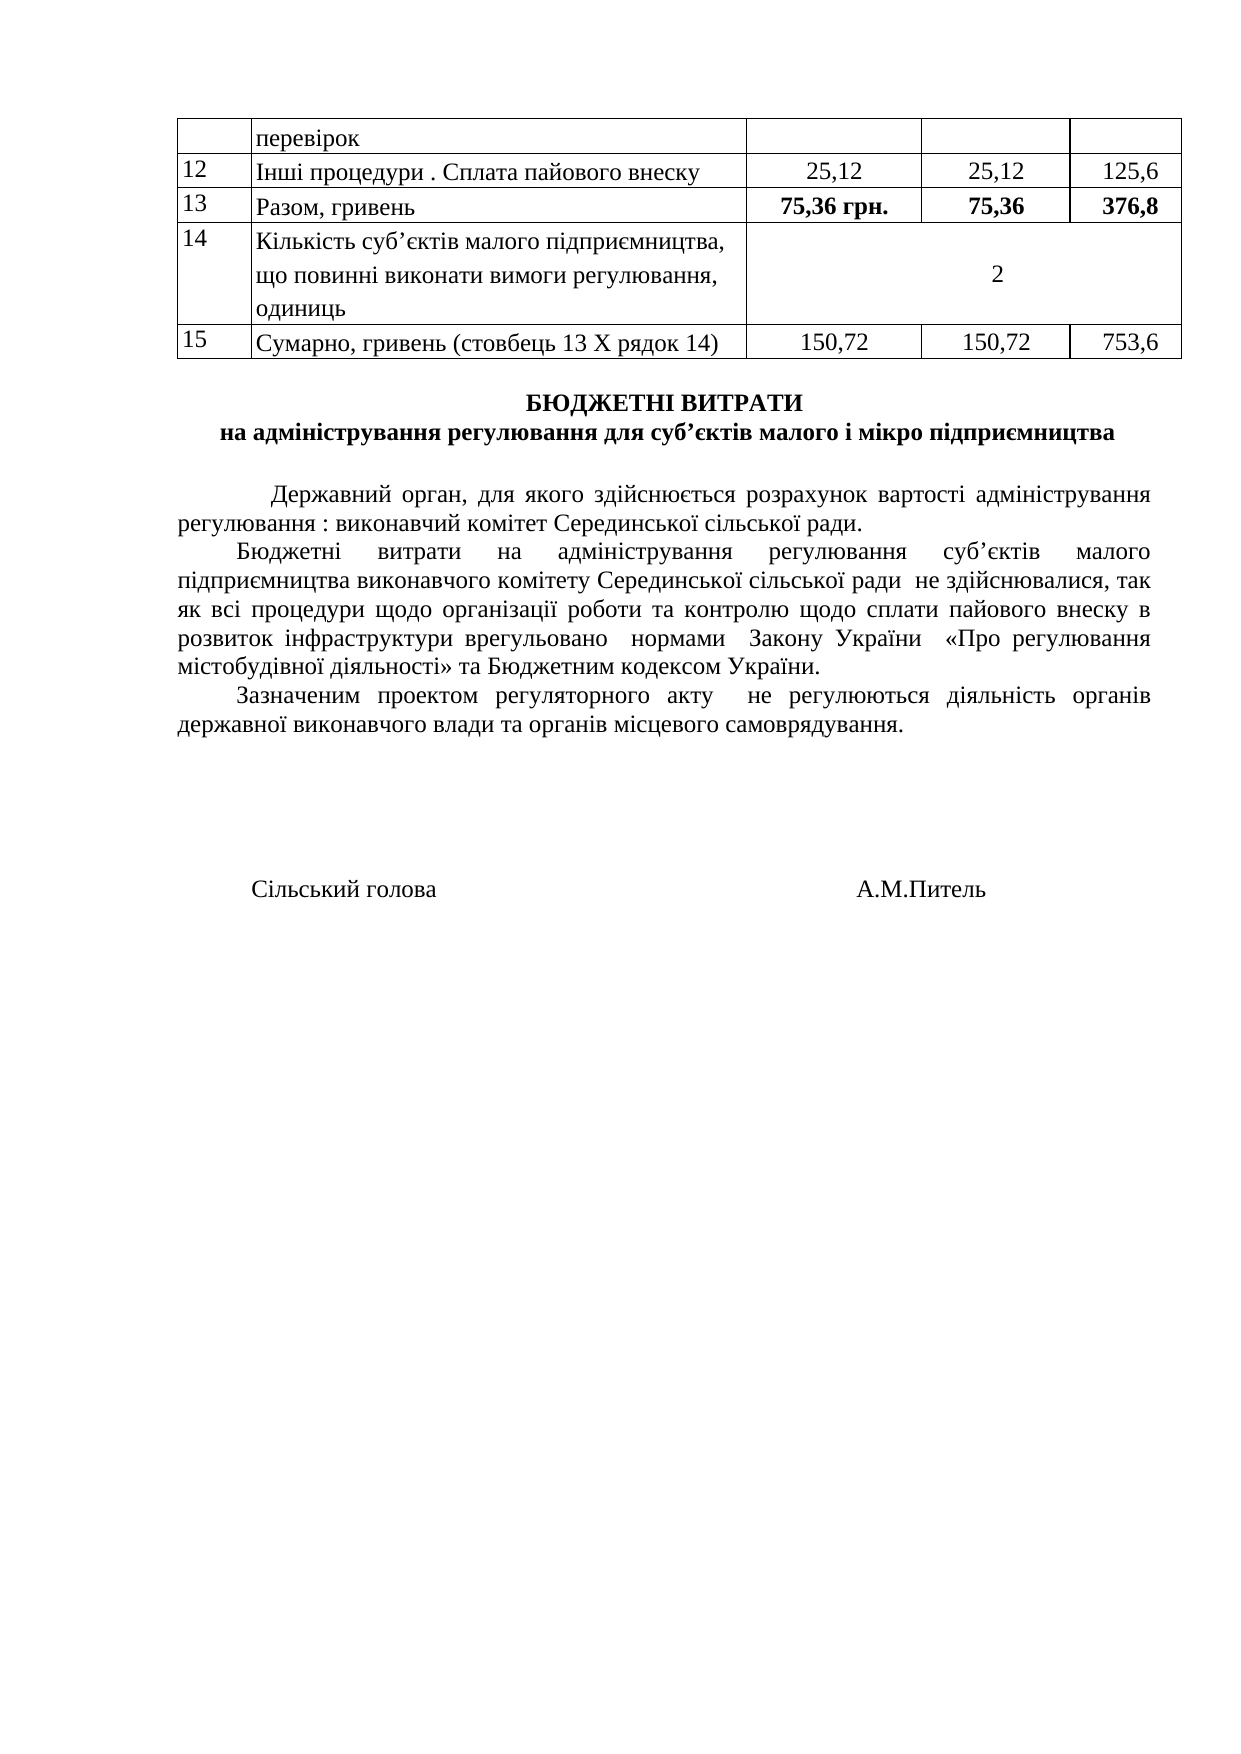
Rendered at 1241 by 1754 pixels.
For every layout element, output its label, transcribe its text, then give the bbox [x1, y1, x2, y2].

text Державний орган, для якого здійснюється розрахунок вартості адміністрування регулювання : виконавчий комітет Серединської сільської ради. [177, 479, 1152, 536]
table_cell 75,36 [922, 188, 1069, 222]
table_cell - [922, 119, 1069, 153]
table_cell 75,36 грн. [747, 188, 921, 222]
table_cell 150,72 [747, 325, 921, 358]
table_cell 2 [747, 223, 1181, 323]
table_cell Сумарно, гривень (стовбець 13 Х рядок 14) [252, 325, 746, 358]
table_cell 14 [178, 223, 251, 323]
table_cell Інші процедури . Сплата пайового внеску [252, 154, 746, 187]
text Сільський голова А.М.Питель [177, 874, 1152, 903]
table_cell Кількість суб’єктів малого підприємництва, що повинні виконати вимоги регулювання, одиниць [252, 223, 746, 323]
table_cell 11 [178, 119, 251, 153]
text Зазначеним проектом регуляторного акту не регулюються діяльність органів державної виконавчого влади та органів місцевого самоврядування. [177, 680, 1152, 738]
table_cell 12 [178, 154, 251, 187]
table_cell 753,6 [1071, 325, 1181, 358]
table_cell 25,12 [922, 154, 1069, 187]
text Бюджетні витрати на адміністрування регулювання суб’єктів малого підприємництва виконавчого комітету Серединської сільської ради не здійснювалися, так як всі процедури щодо організації роботи та контролю щодо сплати пайового внеску в розвиток інфраструктури врегульовано нормами Закону України «Про регулювання містобудівної діяльності» та Бюджетним кодексом України. [177, 536, 1152, 680]
table_cell - [1071, 119, 1181, 153]
table_cell Разом, гривень [252, 188, 746, 222]
table_cell 13 [178, 188, 251, 222]
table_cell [252, 119, 746, 153]
table_cell 150,72 [922, 325, 1069, 358]
table_cell 15 [178, 325, 251, 358]
table_cell 125,6 [1071, 154, 1181, 187]
text на адміністрування регулювання для суб’єктів малого і мікро підприємництва [177, 417, 1152, 445]
table_cell - [747, 119, 921, 153]
table_cell 25,12 [747, 154, 921, 187]
text БЮДЖЕТНІ ВИТРАТИ [177, 388, 1152, 417]
table_cell 376,8 [1071, 188, 1181, 222]
